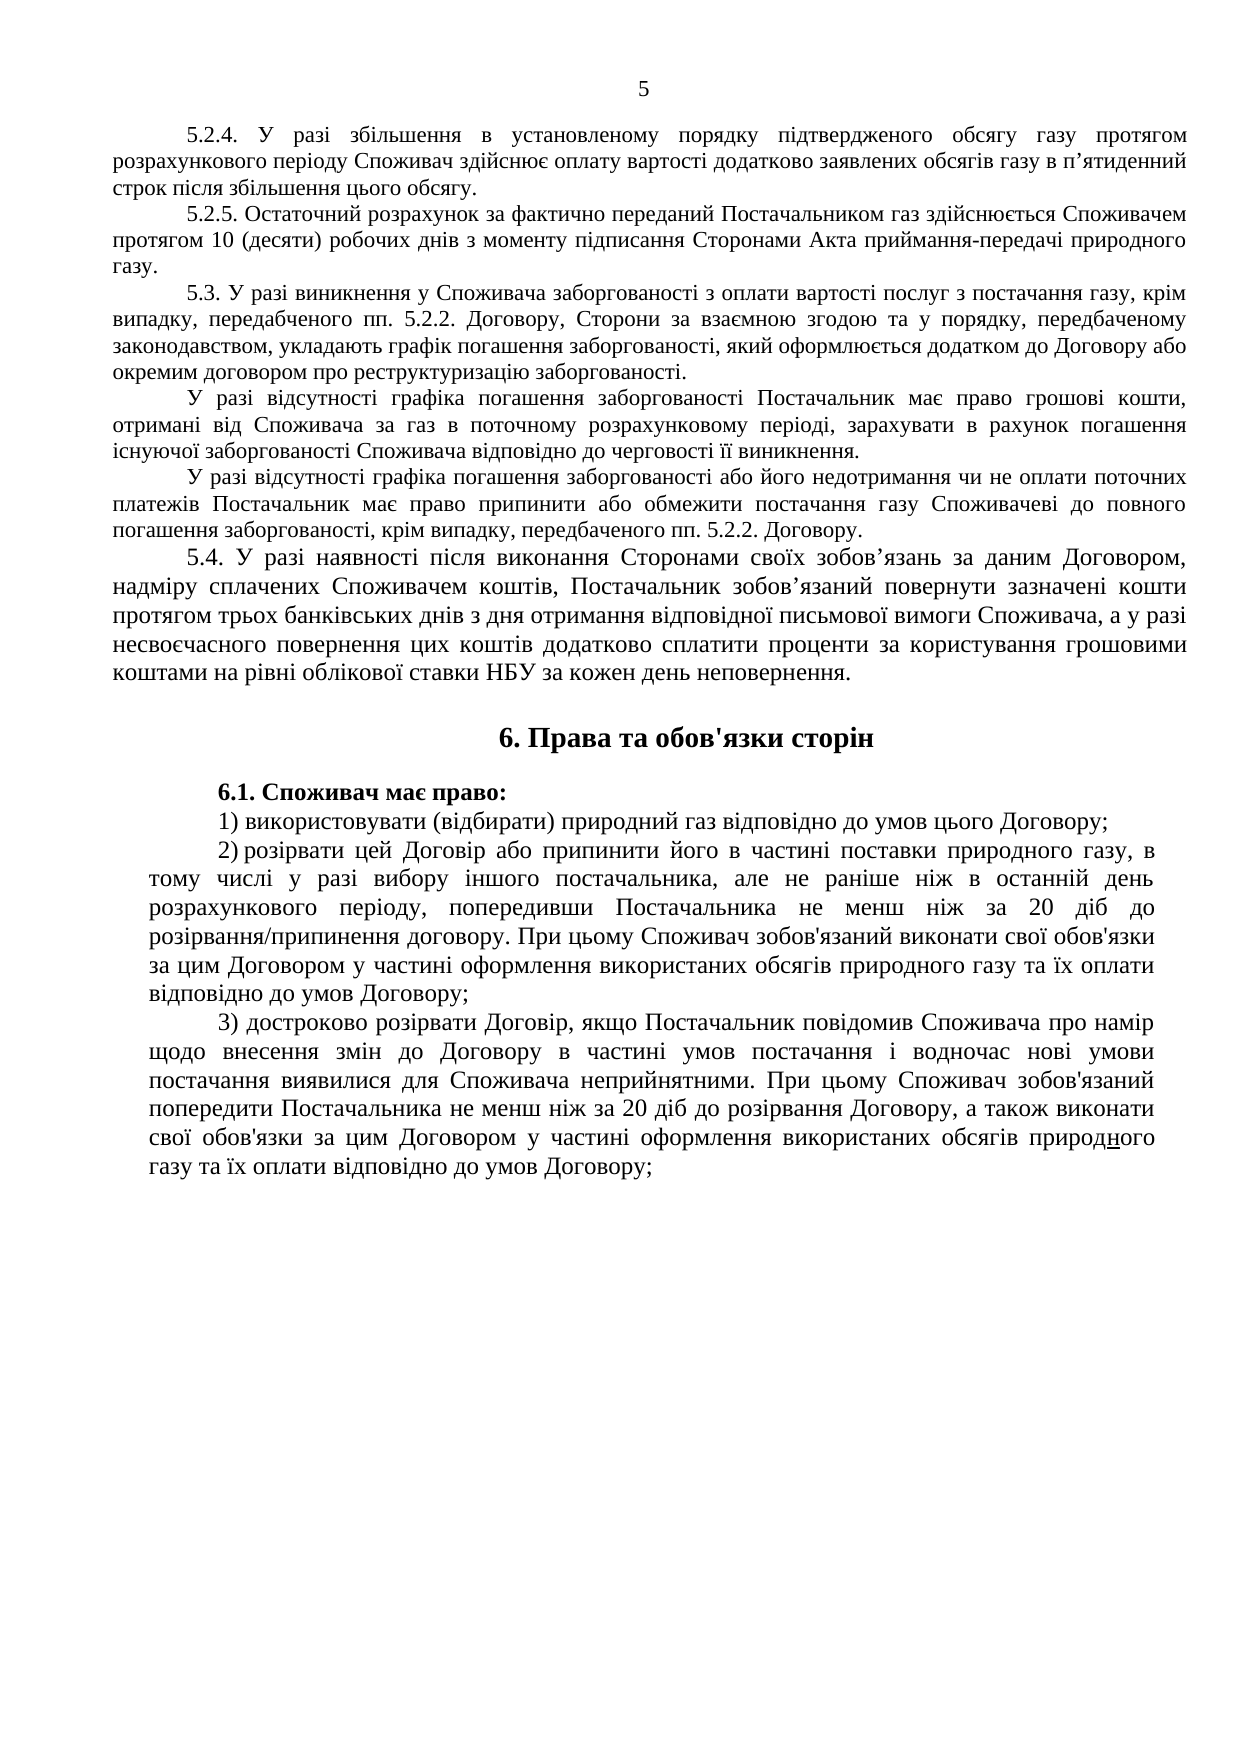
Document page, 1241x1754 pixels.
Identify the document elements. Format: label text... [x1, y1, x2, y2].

text 5.2.5. Остаточний розрахунок за фактично переданий Постачальником газ здійснюється Споживачем протягом 10 (десяти) робочих днів з моменту підписання Сторонами Акта приймання-передачі природного газу. [112, 200, 1188, 279]
subtitle 6. Права та обов'язки сторін [498, 720, 1188, 753]
text У разі відсутності графіка погашення заборгованості Постачальник має право грошові кошти, отримані від Споживача за газ в поточному розрахунковому періоді, зарахувати в рахунок погашення існуючої заборгованості Споживача відповідно до черговості її виникнення. [112, 384, 1188, 463]
list достроково розірвати Договір, якщо Постачальник повідомив Споживача про намір щодо внесення змін до Договору в частині умов постачання і водночас нові умови постачання виявилися для Споживача неприйнятними. При цьому Споживач зобов'язаний попередити Постачальника не менш ніж за 20 діб до розірвання Договору, а також виконати свої обов'язки за цим Договором у частині оформлення використаних обсягів природного газу та їх оплати відповідно до умов Договору; [149, 1007, 1155, 1180]
text 5.2.4. У разі збільшення в установленому порядку підтвердженого обсягу газу протягом розрахункового періоду Споживач здійснює оплату вартості додатково заявлених обсягів газу в п’ятиденний строк після збільшення цього обсягу. [112, 121, 1188, 200]
subtitle Споживач має право: [218, 777, 1188, 806]
text 5.4. У разі наявності після виконання Сторонами своїх зобов’язань за даним Договором, надміру сплачених Споживачем коштів, Постачальник зобов’язаний повернути зазначені кошти протягом трьох банківських днів з дня отримання відповідної письмової вимоги Споживача, а у разі несвоєчасного повернення цих коштів додатково сплатити проценти за користування грошовими коштами на рівні облікової ставки НБУ за кожен день неповернення. [112, 542, 1188, 686]
text 5.3. У разі виникнення у Споживача заборгованості з оплати вартості послуг з постачання газу, крім випадку, передабченого пп. 5.2.2. Договору, Сторони за взаємною згодою та у порядку, передбаченому законодавством, укладають графік погашення заборгованості, який оформлюється додатком до Договору або окремим договором про реструктуризацію заборгованості. [112, 279, 1188, 384]
list використовувати (відбирати) природний газ відповідно до умов цього Договору; [218, 806, 1188, 835]
list розірвати цей Договір або припинити його в частині поставки природного газу, в тому числі у разі вибору іншого постачальника, але не раніше ніж в останній день розрахункового періоду, попередивши Постачальника не менш ніж за 20 діб до розірвання/припинення договору. При цьому Споживач зобов'язаний виконати свої обов'язки за цим Договором у частині оформлення використаних обсягів природного газу та їх оплати відповідно до умов Договору; [149, 835, 1155, 1007]
text У разі відсутності графіка погашення заборгованості або його недотримання чи не оплати поточних платежів Постачальник має право припинити або обмежити постачання газу Споживачеві до повного погашення заборгованості, крім випадку, передбаченого пп. 5.2.2. Договору. [112, 463, 1188, 542]
